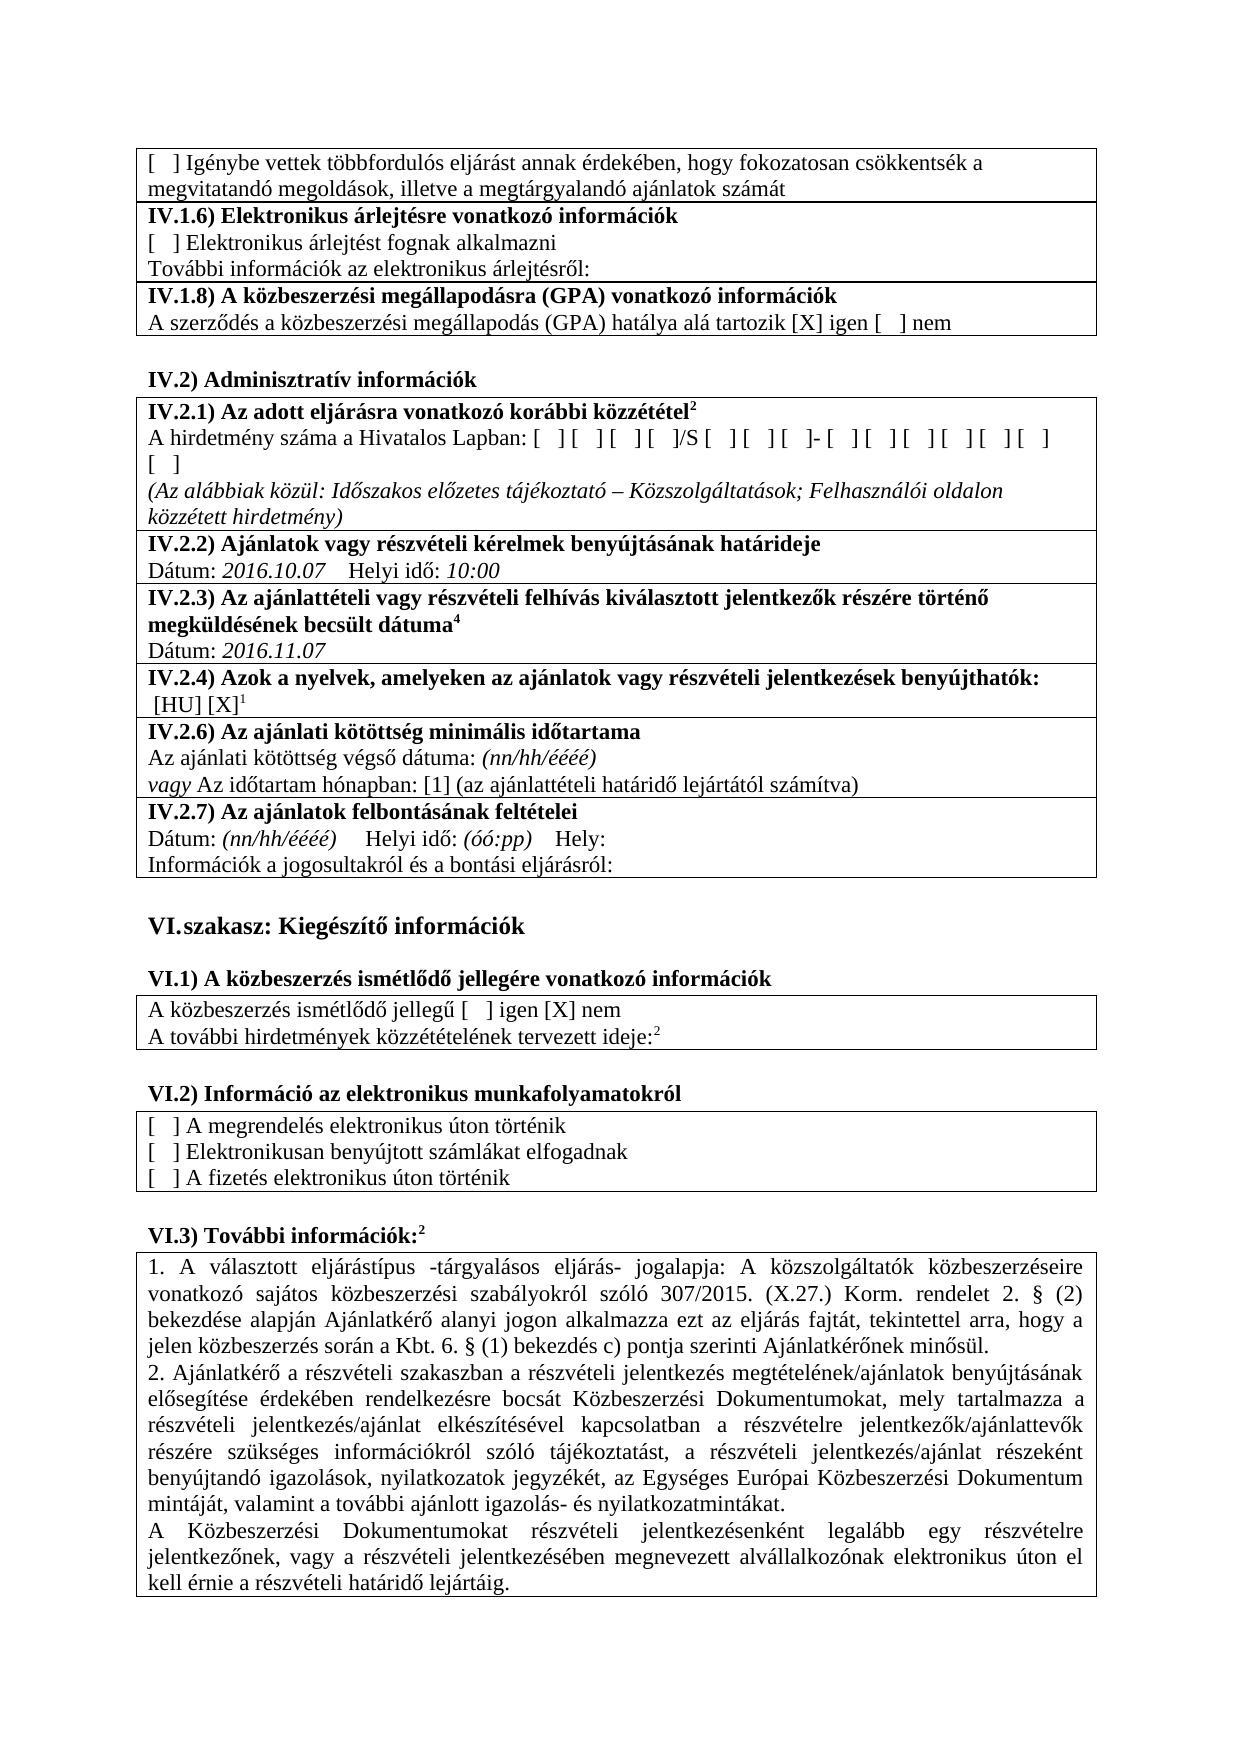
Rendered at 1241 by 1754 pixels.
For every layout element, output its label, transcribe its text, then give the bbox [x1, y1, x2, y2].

text VI.3) További információk:2 [148, 1222, 1093, 1248]
table_cell IV.2.7) Az ajánlatok felbontásának feltételei Dátum: (nn/hh/éééé) Helyi idő: (óó:pp) Hely: Információk a jogosultakról és a bontási eljárásról: [137, 798, 1096, 877]
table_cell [137, 149, 1096, 201]
table_cell IV.1.6) Elektronikus árlejtésre vonatkozó információk [ ] Elektronikus árlejtést fognak alkalmazni További információk az elektronikus árlejtésről: [137, 203, 1096, 281]
table_header IV.2.1) Az adott eljárásra vonatkozó korábbi közzététel2 A hirdetmény száma a Hivatalos Lapban: [ ] [ ] [ ] [ ]/S [ ] [ ] [ ]- [ ] [ ] [ ] [ ] [ ] [ ] [ ] (Az alábbiak közül: Időszakos előzetes tájékoztató – Közszolgáltatások; Felhasználói oldalon közzétett hirdetmény) [137, 398, 1096, 529]
table_cell IV.1.8) A közbeszerzési megállapodásra (GPA) vonatkozó információk A szerződés a közbeszerzési megállapodás (GPA) hatálya alá tartozik [X] igen [ ] nem [137, 283, 1096, 335]
table_cell IV.2.3) Az ajánlattételi vagy részvételi felhívás kiválasztott jelentkezők részére történő megküldésének becsült dátuma4 Dátum: 2016.11.07 [137, 584, 1096, 663]
text IV.2) Adminisztratív információk [148, 366, 1093, 393]
table_header [ ] A megrendelés elektronikus úton történik [ ] Elektronikusan benyújtott számlákat elfogadnak [ ] A fizetés elektronikus úton történik [137, 1112, 1096, 1191]
table_header A közbeszerzés ismétlődő jellegű [ ] igen [X] nem A további hirdetmények közzétételének tervezett ideje:2 [137, 996, 1096, 1049]
table_cell IV.2.4) Azok a nyelvek, amelyeken az ajánlatok vagy részvételi jelentkezések benyújthatók: [HU] [X]1 [137, 664, 1096, 717]
table_cell IV.2.2) Ajánlatok vagy részvételi kérelmek benyújtásának határideje Dátum: 2016.10.07 Helyi idő: 10:00 [137, 531, 1096, 583]
list szakasz: Kiegészítő információk [148, 911, 1093, 940]
text VI.1) A közbeszerzés ismétlődő jellegére vonatkozó információk [148, 965, 1093, 992]
table_cell IV.2.6) Az ajánlati kötöttség minimális időtartama Az ajánlati kötöttség végső dátuma: (nn/hh/éééé) vagy Az időtartam hónapban: [1] (az ajánlattételi határidő lejártától számítva) [137, 718, 1096, 797]
text VI.2) Információ az elektronikus munkafolyamatokról [148, 1080, 1093, 1107]
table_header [137, 1253, 1096, 1596]
